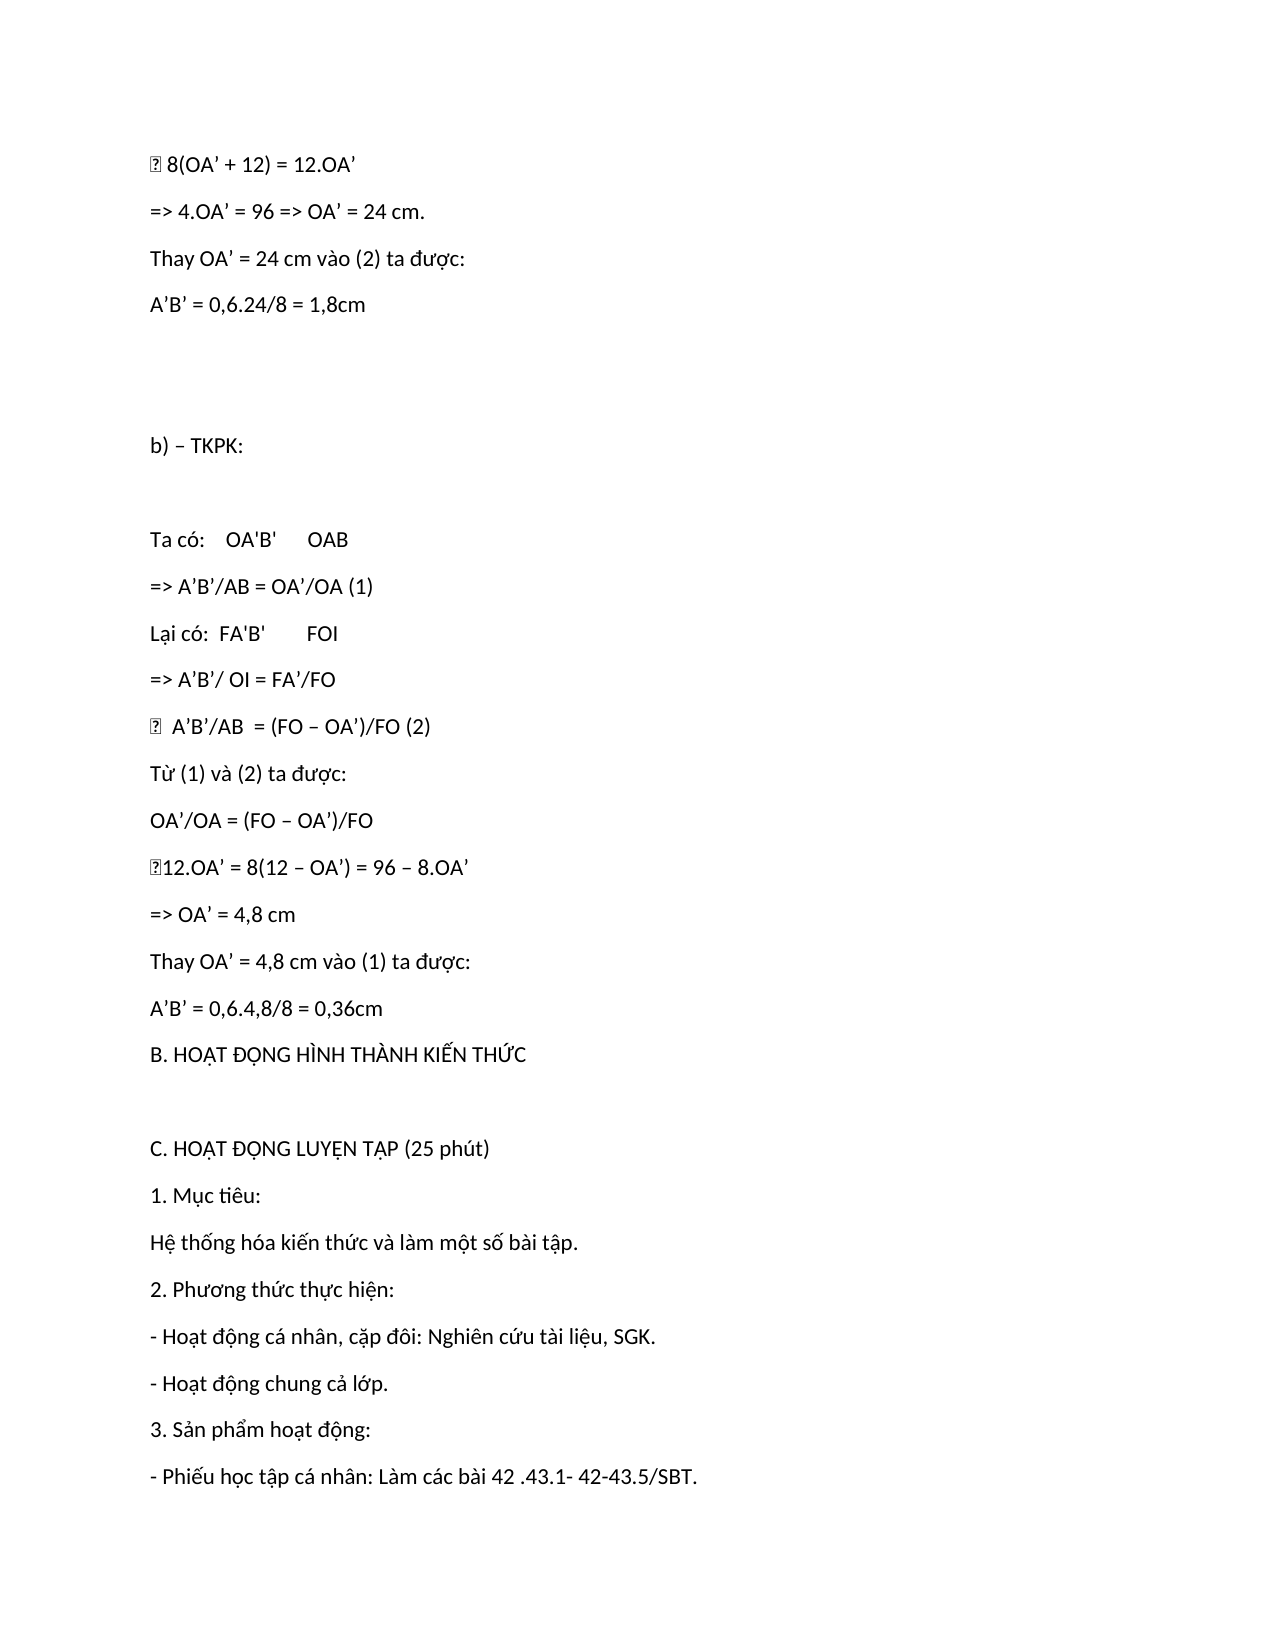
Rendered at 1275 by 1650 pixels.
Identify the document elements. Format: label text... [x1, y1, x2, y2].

text  8(OA’ + 12) = 12.OA’ [150, 150, 1125, 178]
text Ta có: OA'B' OAB [150, 525, 1125, 553]
text C. HOẠT ĐỘNG LUYỆN TẬP (25 phút) [150, 1134, 1125, 1162]
text - Hoạt động chung cả lớp. [150, 1369, 1125, 1397]
text A’B’ = 0,6.4,8/8 = 0,36cm [150, 994, 1125, 1022]
text => A’B’/AB = OA’/OA (1) [150, 572, 1125, 600]
text => 4.OA’ = 96 => OA’ = 24 cm. [150, 197, 1125, 225]
text => A’B’/ OI = FA’/FO [150, 666, 1125, 694]
text => OA’ = 4,8 cm [150, 900, 1125, 928]
text - Hoạt động cá nhân, cặp đôi: Nghiên cứu tài liệu, SGK. [150, 1322, 1125, 1350]
text 1. Mục tiêu: [150, 1181, 1125, 1209]
text 3. Sản phẩm hoạt động: [150, 1416, 1125, 1444]
text Thay OA’ = 24 cm vào (2) ta được: [150, 244, 1125, 272]
text Hệ thống hóa kiến thức và làm một số bài tập. [150, 1228, 1125, 1256]
text Từ (1) và (2) ta được: [150, 759, 1125, 787]
text A’B’ = 0,6.24/8 = 1,8cm [150, 291, 1125, 319]
text B. HOẠT ĐỘNG HÌNH THÀNH KIẾN THỨC [150, 1041, 1125, 1069]
text 2. Phương thức thực hiện: [150, 1275, 1125, 1303]
text  A’B’/AB = (FO – OA’)/FO (2) [150, 712, 1125, 741]
text 12.OA’ = 8(12 – OA’) = 96 – 8.OA’ [150, 853, 1125, 881]
text b) – TKPK: [150, 431, 1125, 459]
text - Phiếu học tập cá nhân: Làm các bài 42 .43.1- 42-43.5/SBT. [150, 1462, 1125, 1491]
text Lại có: FA'B' FOI [150, 619, 1125, 647]
text OA’/OA = (FO – OA’)/FO [150, 806, 1125, 834]
text Thay OA’ = 4,8 cm vào (1) ta được: [150, 947, 1125, 975]
